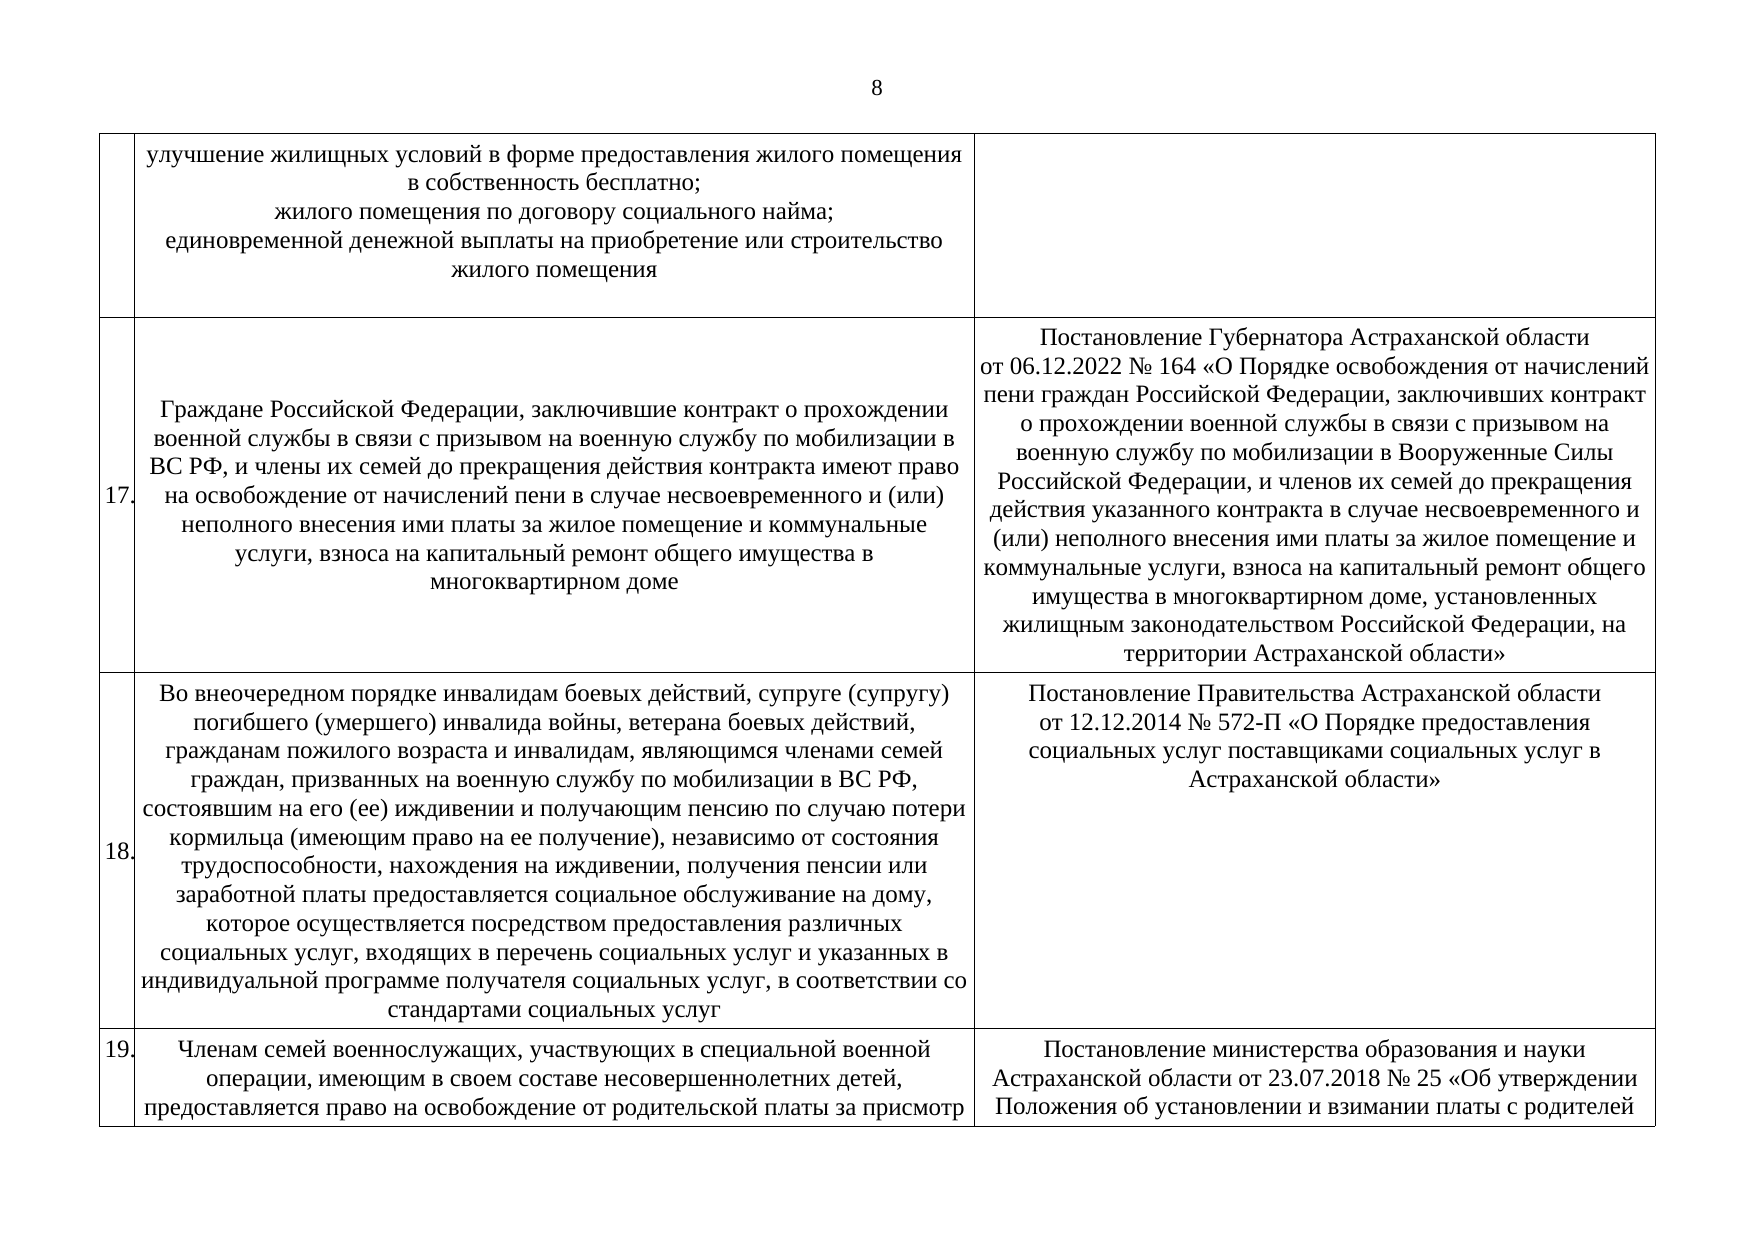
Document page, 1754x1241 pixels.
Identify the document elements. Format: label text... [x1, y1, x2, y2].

table_cell [100, 1029, 134, 1126]
table_cell Постановление Правительства Астраханской области от 12.12.2014 № 572-П «О Порядке предоставления социальных услуг поставщиками социальных услуг в Астраханской области» [975, 673, 1655, 1028]
table_cell [100, 318, 134, 672]
table_cell Во внеочередном порядке инвалидам боевых действий, супруге (супругу) погибшего (умершего) инвалида войны, ветерана боевых действий, гражданам пожилого возраста и инвалидам, являющимся членами семей граждан, призванных на военную службу по мобилизации в ВС РФ, состоявшим на его (ее) иждивении и получающим пенсию по случаю потери кормильца (имеющим право на ее получение), независимо от состояния трудоспособности, нахождения на иждивении, получения пенсии или заработной платы предоставляется социальное обслуживание на дому, которое осуществляется посредством предоставления различных социальных услуг, входящих в перечень социальных услуг и указанных в индивидуальной программе получателя социальных услуг, в соответствии со стандартами социальных услуг [135, 673, 974, 1028]
table_cell Граждане Российской Федерации, заключившие контракт о прохождении военной службы в связи с призывом на военную службу по мобилизации в ВС РФ, и члены их семей до прекращения действия контракта имеют право на освобождение от начислений пени в случае несвоевременного и (или) неполного внесения ими платы за жилое помещение и коммунальные услуги, взноса на капитальный ремонт общего имущества в многоквартирном доме [135, 318, 974, 672]
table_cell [135, 1029, 974, 1126]
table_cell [975, 1029, 1655, 1126]
table_cell Постановление Губернатора Астраханской области от 06.12.2022 № 164 «О Порядке освобождения от начислений пени граждан Российской Федерации, заключивших контракт о прохождении военной службы в связи с призывом на военную службу по мобилизации в Вооруженные Силы Российской Федерации, и членов их семей до прекращения действия указанного контракта в случае несвоевременного и (или) неполного внесения ими платы за жилое помещение и коммунальные услуги, взноса на капитальный ремонт общего имущества в многоквартирном доме, установленных жилищным законодательством Российской Федерации, на территории Астраханской области» [975, 318, 1655, 672]
table_cell [100, 134, 134, 316]
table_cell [135, 134, 974, 316]
table_cell [100, 673, 134, 1028]
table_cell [975, 134, 1655, 316]
